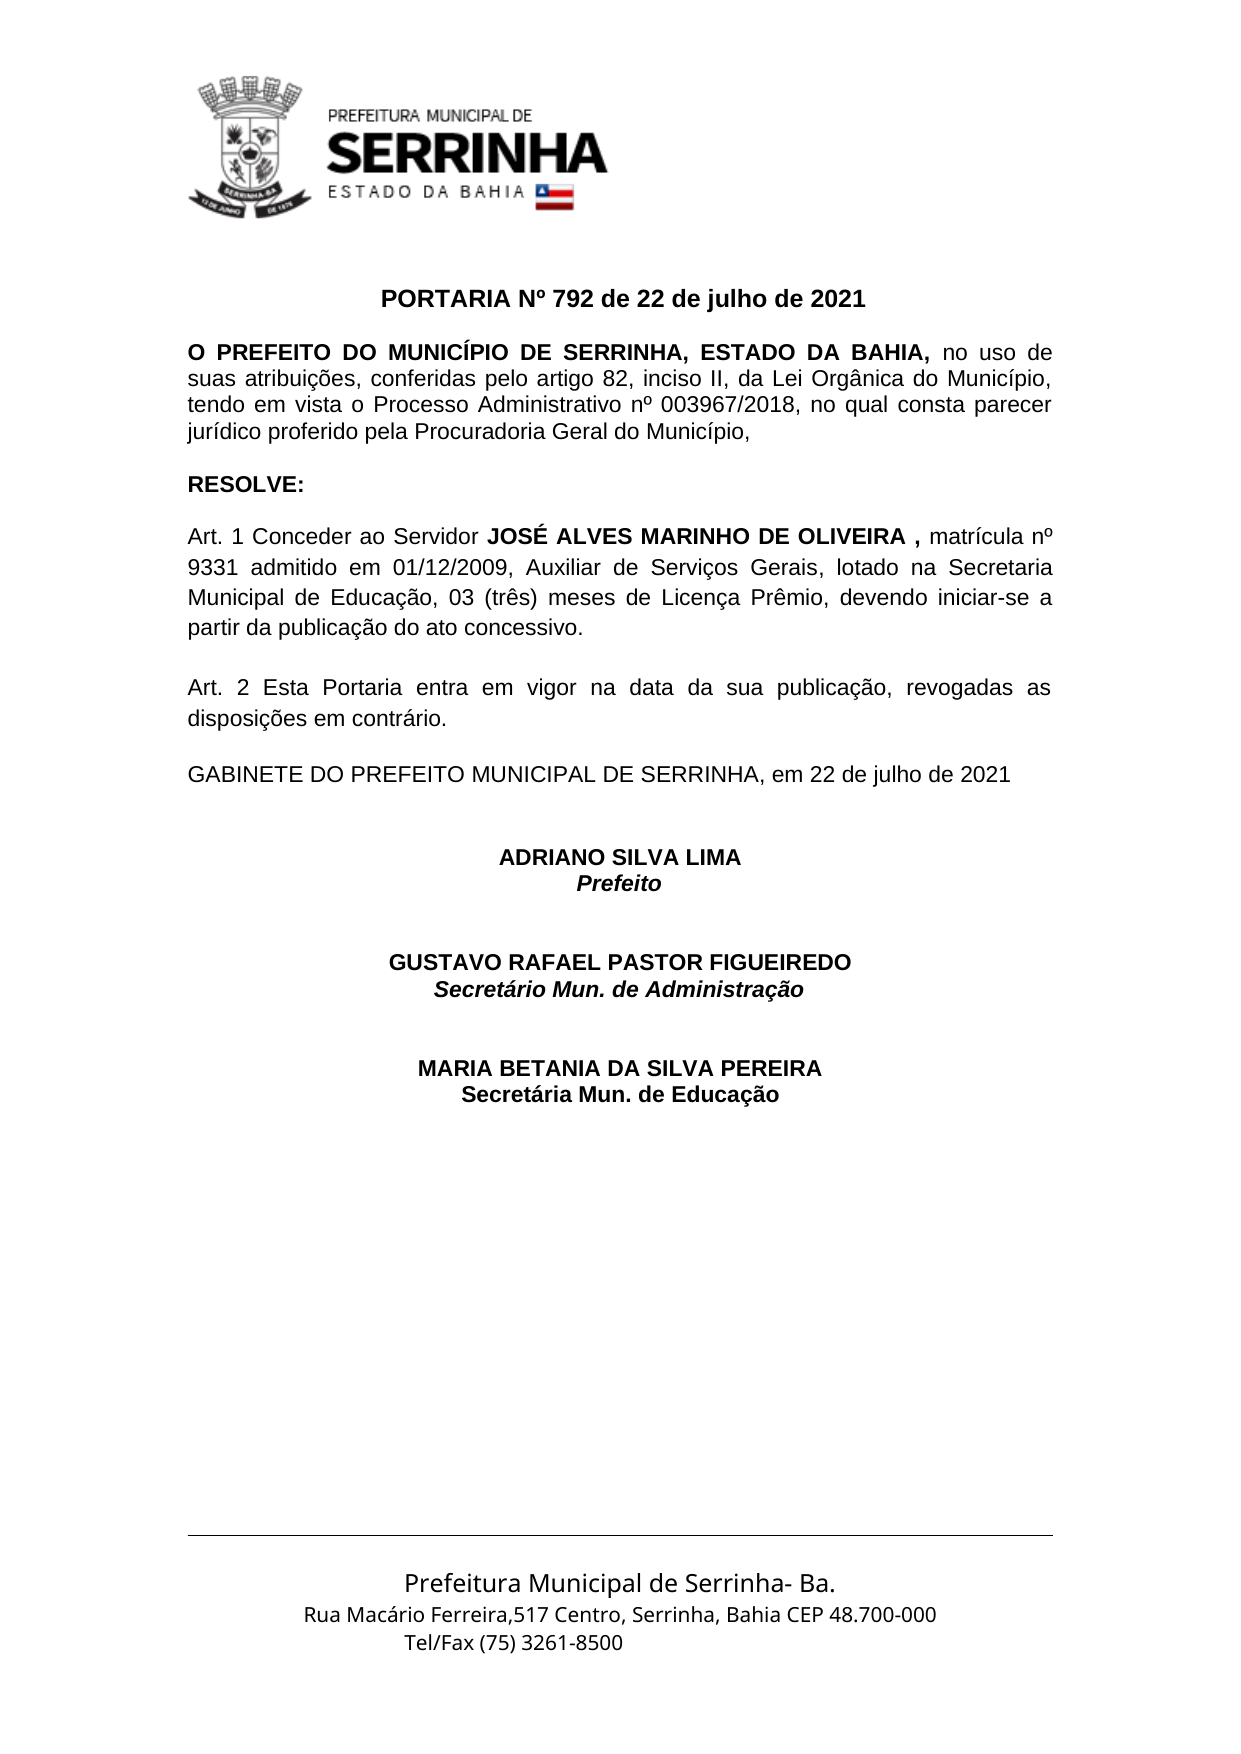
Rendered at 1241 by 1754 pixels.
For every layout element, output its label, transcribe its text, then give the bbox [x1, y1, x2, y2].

text Secretária Mun. de Educação [187, 1081, 1053, 1107]
picture [187, 73, 609, 222]
text Secretário Mun. de Administração [187, 976, 1053, 1002]
text Prefeito [187, 870, 1053, 897]
text Art. 1 Conceder ao Servidor JOSÉ ALVES MARINHO DE OLIVEIRA , matrícula nº 9331 admitido em 01/12/2009, Auxiliar de Serviços Gerais, lotado na Secretaria Municipal de Educação, 03 (três) meses de Licença Prêmio, devendo iniciar-se a partir da publicação do ato concessivo. [187, 523, 1053, 640]
text O PREFEITO DO MUNICÍPIO DE SERRINHA, ESTADO DA BAHIA, no uso de suas atribuições, conferidas pelo artigo 82, inciso II, da Lei Orgânica do Município, tendo em vista o Processo Administrativo nº 003967/2018, no qual consta parecer jurídico proferido pela Procuradoria Geral do Município, [187, 339, 1053, 444]
text MARIA BETANIA DA SILVA PEREIRA [187, 1055, 1053, 1081]
text Art. 2 Esta Portaria entra em vigor na data da sua publicação, revogadas as disposições em contrário. [187, 674, 1053, 731]
text PORTARIA Nº 792 de 22 de julho de 2021 [187, 284, 1053, 312]
text ADRIANO SILVA LIMA [187, 844, 1053, 870]
text GABINETE DO PREFEITO MUNICIPAL DE SERRINHA, em 22 de julho de 2021 [187, 761, 1053, 787]
text GUSTAVO RAFAEL PASTOR FIGUEIREDO [187, 949, 1053, 976]
text RESOLVE: [187, 471, 1053, 497]
